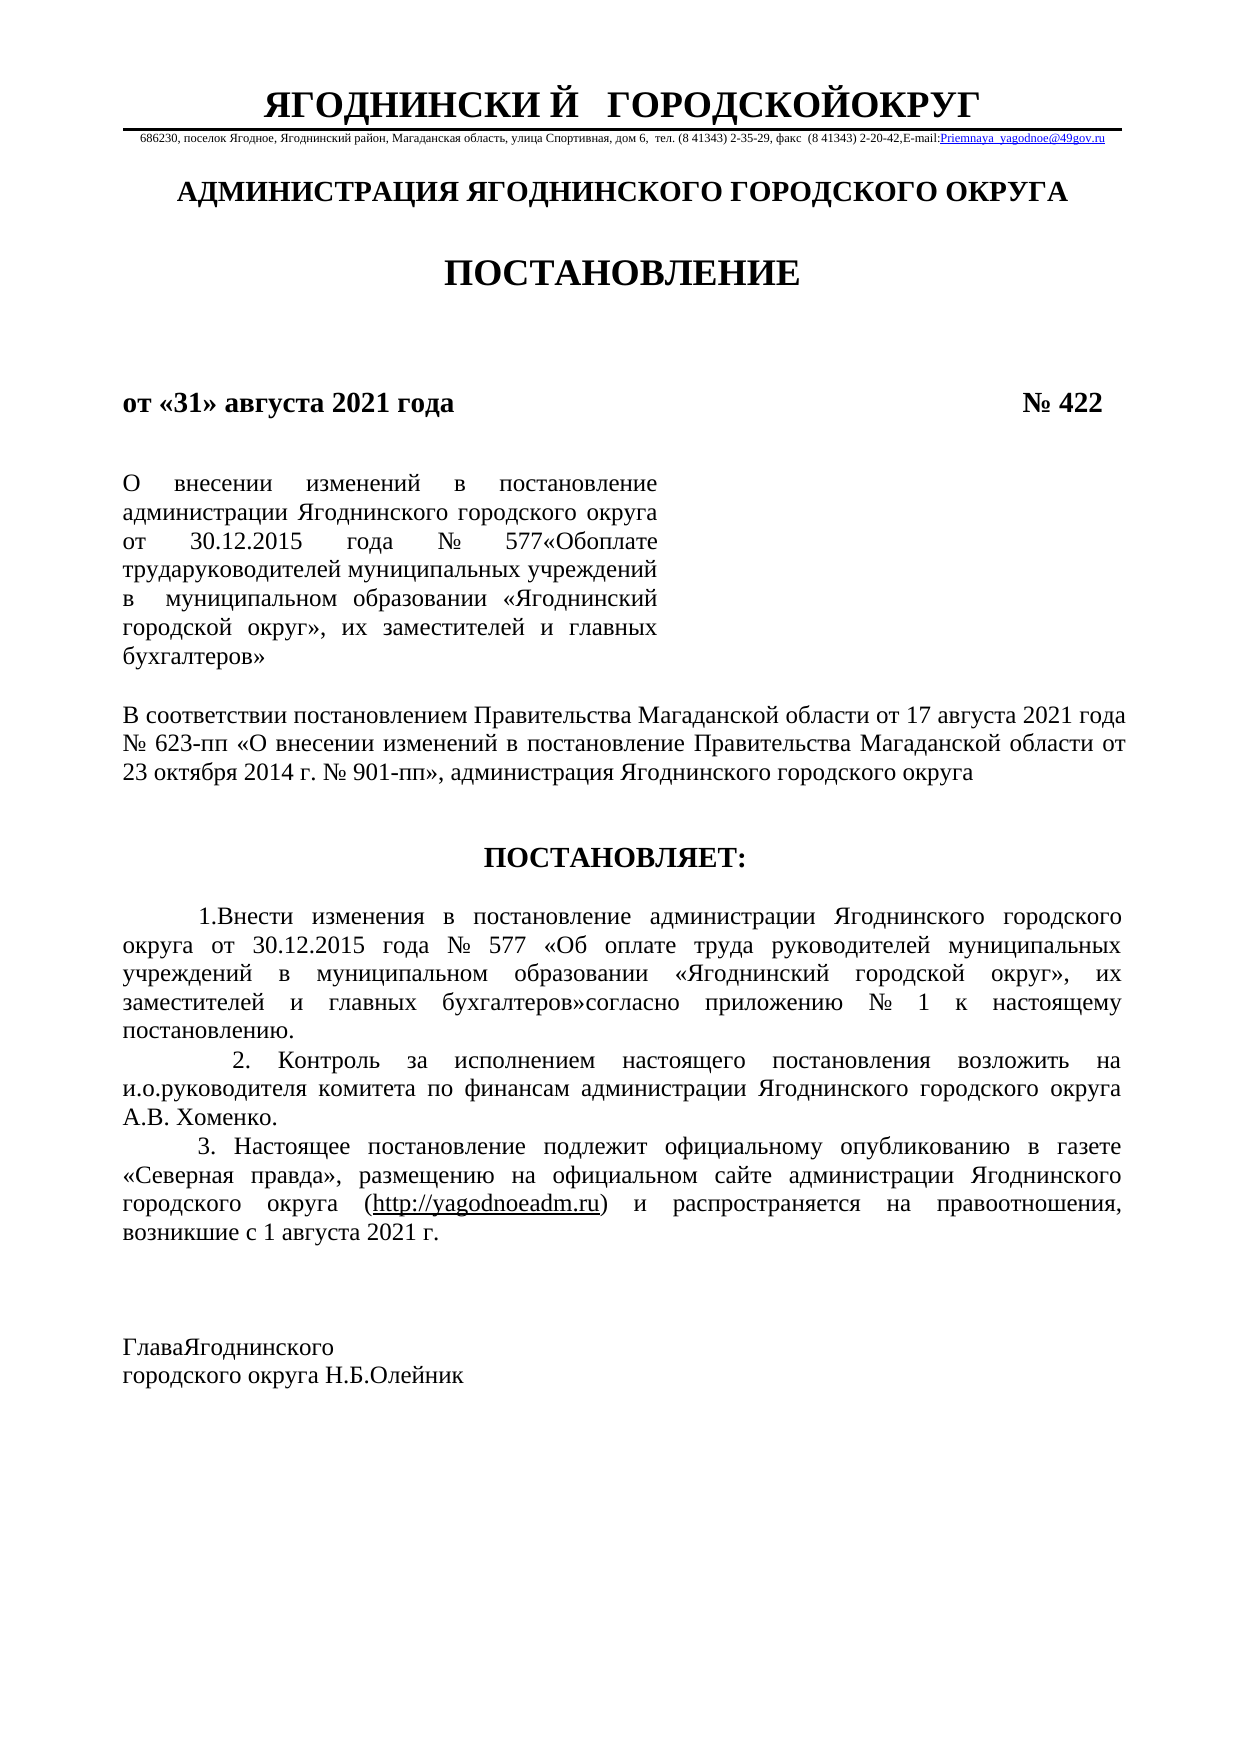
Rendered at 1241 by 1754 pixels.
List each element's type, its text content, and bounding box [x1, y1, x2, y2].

text ПОСТАНОВЛЕНИЕ [122, 251, 1122, 294]
text ГлаваЯгоднинского [122, 1332, 1122, 1361]
table_header О внесении изменений в постановление администрации Ягоднинского городского округа от 30.12.2015 года № 577«Обоплате трударуководителей муниципальных учреждений в муниципальном образовании «Ягоднинский городской округ», их заместителей и главных бухгалтеров» [111, 468, 669, 669]
text ПОСТАНОВЛЯЕТ: [108, 840, 1122, 873]
text 686230, поселок Ягодное, Ягоднинский район, Магаданская область, улица Спортивная, дом 6, тел. (8 41343) 2-35-29, факс (8 41343) 2-20-42,E-mail:Priemnaya_yagodnoe@49gov.ru [122, 131, 1122, 145]
text 3. Настоящее постановление подлежит официальному опубликованию в газете «Северная правда», размещению на официальном сайте администрации Ягоднинского городского округа (http://yagodnoeadm.ru) и распространяется на правоотношения, возникшие с 1 августа 2021 г. [122, 1131, 1122, 1246]
text 1.Внести изменения в постановление администрации Ягоднинского городского округа от 30.12.2015 года № 577 «Об оплате труда руководителей муниципальных учреждений в муниципальном образовании «Ягоднинский городской округ», их заместителей и главных бухгалтеров»согласно приложению № 1 к настоящему постановлению. [122, 902, 1122, 1045]
text АДМИНИСТРАЦИЯ ЯГОДНИНСКОГО ГОРОДСКОГО ОКРУГА [122, 174, 1122, 207]
text от «31» августа 2021 года № 422 [122, 385, 1122, 418]
text городского округа Н.Б.Олейник [122, 1361, 1122, 1390]
text 2. Контроль за исполнением настоящего постановления возложить на и.о.руководителя комитета по финансам администрации Ягоднинского городского округа А.В. Хоменко. [122, 1045, 1122, 1131]
text В соответствии постановлением Правительства Магаданской области от 17 августа 2021 года № 623-пп «О внесении изменений в постановление Правительства Магаданской области от 23 октября 2014 г. № 901-пп», администрация Ягоднинского городского округа [122, 701, 1127, 786]
text ЯГОДНИНСКИ Й ГОРОДСКОЙОКРУГ [122, 82, 1122, 131]
